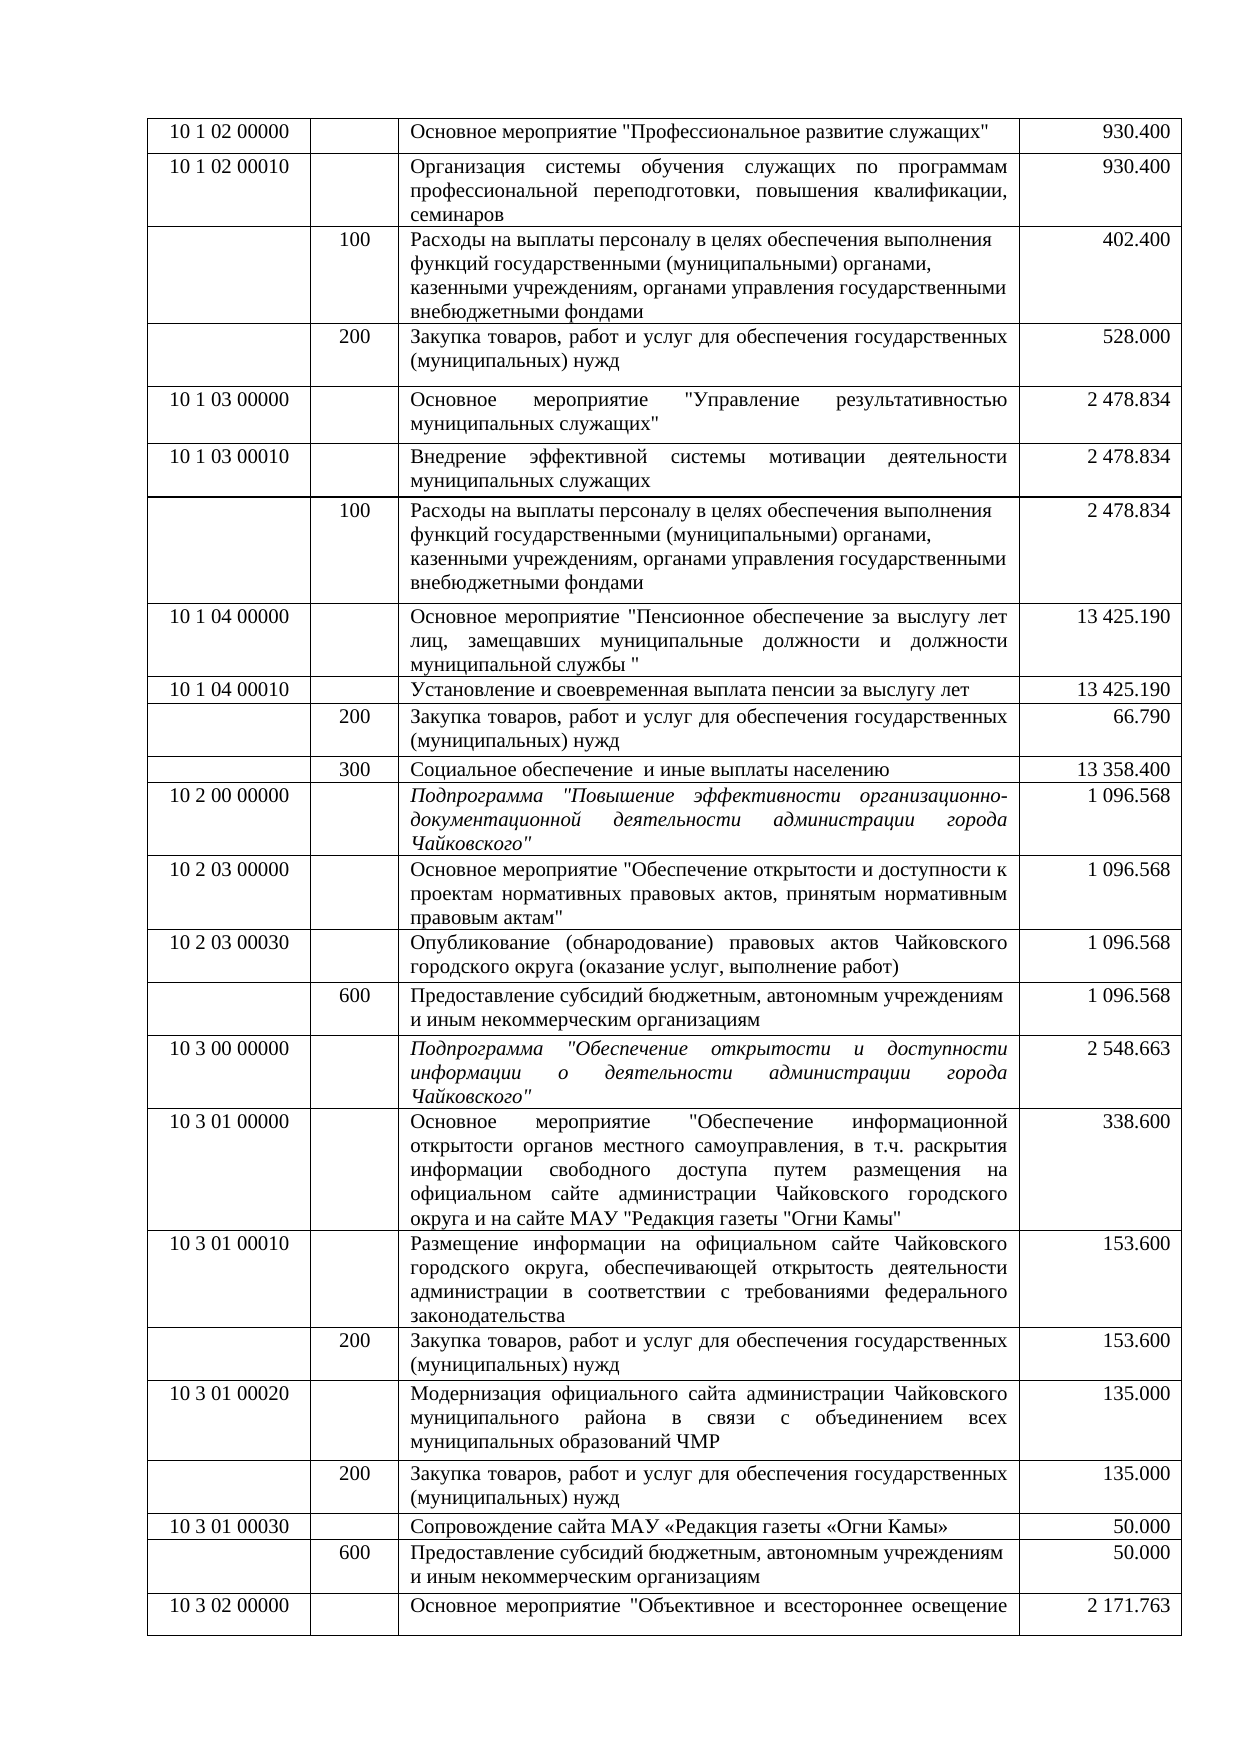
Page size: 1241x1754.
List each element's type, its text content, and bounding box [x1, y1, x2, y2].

table_cell [311, 930, 398, 982]
table_cell 1 096.568 [1020, 856, 1181, 929]
table_cell 10 3 01 00000 [148, 1109, 310, 1229]
table_cell 200 [311, 1328, 398, 1380]
table_cell 200 [311, 704, 398, 756]
table_cell Размещение информации на официальном сайте Чайковского городского округа, обеспечивающей открытость деятельности администрации в соответствии с требованиями федерального законодательства [399, 1231, 1019, 1327]
table_cell 10 1 04 00010 [148, 677, 310, 702]
table_cell 50.000 [1020, 1514, 1181, 1539]
table_cell 2 548.663 [1020, 1036, 1181, 1108]
table_cell 13 425.190 [1020, 604, 1181, 676]
table_cell [311, 119, 398, 152]
table_cell 10 2 03 00000 [148, 856, 310, 929]
table_cell 10 3 02 00000 [148, 1594, 310, 1635]
table_cell 2 478.834 [1020, 444, 1181, 496]
table_cell [311, 154, 398, 226]
table_cell Модернизация официального сайта администрации Чайковского муниципального района в связи с объединением всех муниципальных образований ЧМР [399, 1381, 1019, 1459]
table_cell Организация системы обучения служащих по программам профессиональной переподготовки, повышения квалификации, семинаров [399, 154, 1019, 226]
table_cell Подпрограмма "Повышение эффективности организационно-документационной деятельности администрации города Чайковского" [399, 783, 1019, 855]
table_cell Установление и своевременная выплата пенсии за выслугу лет [399, 677, 1019, 702]
table_cell Основное мероприятие "Пенсионное обеспечение за выслугу лет лиц, замещавших муниципальные должности и должности муниципальной службы " [399, 604, 1019, 676]
table_cell 135.000 [1020, 1381, 1181, 1459]
table_cell [148, 1461, 310, 1513]
table_cell 600 [311, 1540, 398, 1592]
table_cell 10 1 04 00000 [148, 604, 310, 676]
table_cell 2 478.834 [1020, 387, 1181, 443]
table_cell [311, 783, 398, 855]
table_cell 13 425.190 [1020, 677, 1181, 702]
table_cell 10 1 02 00010 [148, 154, 310, 226]
table_cell 10 3 01 00010 [148, 1231, 310, 1327]
table_cell [148, 757, 310, 782]
table_cell [311, 677, 398, 702]
table_cell 10 3 01 00030 [148, 1514, 310, 1539]
table_cell 66.790 [1020, 704, 1181, 756]
table_cell 10 2 00 00000 [148, 783, 310, 855]
table_cell Предоставление субсидий бюджетным, автономным учреждениям и иным некоммерческим организациям [399, 983, 1019, 1035]
table_cell 2 171.763 [1020, 1594, 1181, 1635]
table_cell 10 3 00 00000 [148, 1036, 310, 1108]
table_cell 1 096.568 [1020, 783, 1181, 855]
table_cell Закупка товаров, работ и услуг для обеспечения государственных (муниципальных) нужд [399, 1461, 1019, 1513]
table_cell Закупка товаров, работ и услуг для обеспечения государственных (муниципальных) нужд [399, 704, 1019, 756]
table_cell 50.000 [1020, 1540, 1181, 1592]
table_cell [148, 1540, 310, 1592]
table_cell 10 1 03 00010 [148, 444, 310, 496]
table_cell 338.600 [1020, 1109, 1181, 1229]
table_cell 10 1 03 00000 [148, 387, 310, 443]
table_cell Закупка товаров, работ и услуг для обеспечения государственных (муниципальных) нужд [399, 324, 1019, 386]
table_cell Закупка товаров, работ и услуг для обеспечения государственных (муниципальных) нужд [399, 1328, 1019, 1380]
table_cell Опубликование (обнародование) правовых актов Чайковского городского округа (оказание услуг, выполнение работ) [399, 930, 1019, 982]
table_cell Подпрограмма "Обеспечение открытости и доступности информации о деятельности администрации города Чайковского" [399, 1036, 1019, 1108]
table_cell [311, 856, 398, 929]
table_cell 2 478.834 [1020, 498, 1181, 603]
table_cell 100 [311, 498, 398, 603]
table_cell [311, 604, 398, 676]
table_cell 1 096.568 [1020, 930, 1181, 982]
table_cell 10 1 02 00000 [148, 119, 310, 152]
table_cell 153.600 [1020, 1328, 1181, 1380]
table_cell Основное мероприятие "Управление результативностью муниципальных служащих" [399, 387, 1019, 443]
table_cell 13 358.400 [1020, 757, 1181, 782]
table_cell 200 [311, 324, 398, 386]
table_cell [311, 1231, 398, 1327]
table_cell [311, 1594, 398, 1635]
table_cell 135.000 [1020, 1461, 1181, 1513]
table_cell Основное мероприятие "Обеспечение информационной открытости органов местного самоуправления, в т.ч. раскрытия информации свободного доступа путем размещения на официальном сайте администрации Чайковского городского округа и на сайте МАУ "Редакция газеты "Огни Камы" [399, 1109, 1019, 1229]
table_cell [311, 444, 398, 496]
table_cell [148, 1328, 310, 1380]
table_cell 200 [311, 1461, 398, 1513]
table_cell Предоставление субсидий бюджетным, автономным учреждениям и иным некоммерческим организациям [399, 1540, 1019, 1592]
table_cell [148, 704, 310, 756]
table_cell [148, 324, 310, 386]
table_cell 10 2 03 00030 [148, 930, 310, 982]
table_cell [311, 1036, 398, 1108]
table_cell Внедрение эффективной системы мотивации деятельности муниципальных служащих [399, 444, 1019, 496]
table_cell [311, 387, 398, 443]
table_cell 930.400 [1020, 154, 1181, 226]
table_cell Социальное обеспечение и иные выплаты населению [399, 757, 1019, 782]
table_cell [148, 498, 310, 603]
table_cell 528.000 [1020, 324, 1181, 386]
table_cell 600 [311, 983, 398, 1035]
table_cell 153.600 [1020, 1231, 1181, 1327]
table_cell [148, 227, 310, 323]
table_cell [311, 1109, 398, 1229]
table_cell 930.400 [1020, 119, 1181, 152]
table_cell 1 096.568 [1020, 983, 1181, 1035]
table_cell 300 [311, 757, 398, 782]
table_cell [148, 983, 310, 1035]
table_cell Основное мероприятие "Обеспечение открытости и доступности к проектам нормативных правовых актов, принятым нормативным правовым актам" [399, 856, 1019, 929]
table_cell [399, 1594, 1019, 1635]
table_cell Основное мероприятие "Профессиональное развитие служащих" [399, 119, 1019, 152]
table_cell 10 3 01 00020 [148, 1381, 310, 1459]
table_cell [311, 1514, 398, 1539]
table_cell Сопровождение сайта МАУ «Редакция газеты «Огни Камы» [399, 1514, 1019, 1539]
table_cell 100 [311, 227, 398, 323]
table_cell 402.400 [1020, 227, 1181, 323]
table_cell [311, 1381, 398, 1459]
